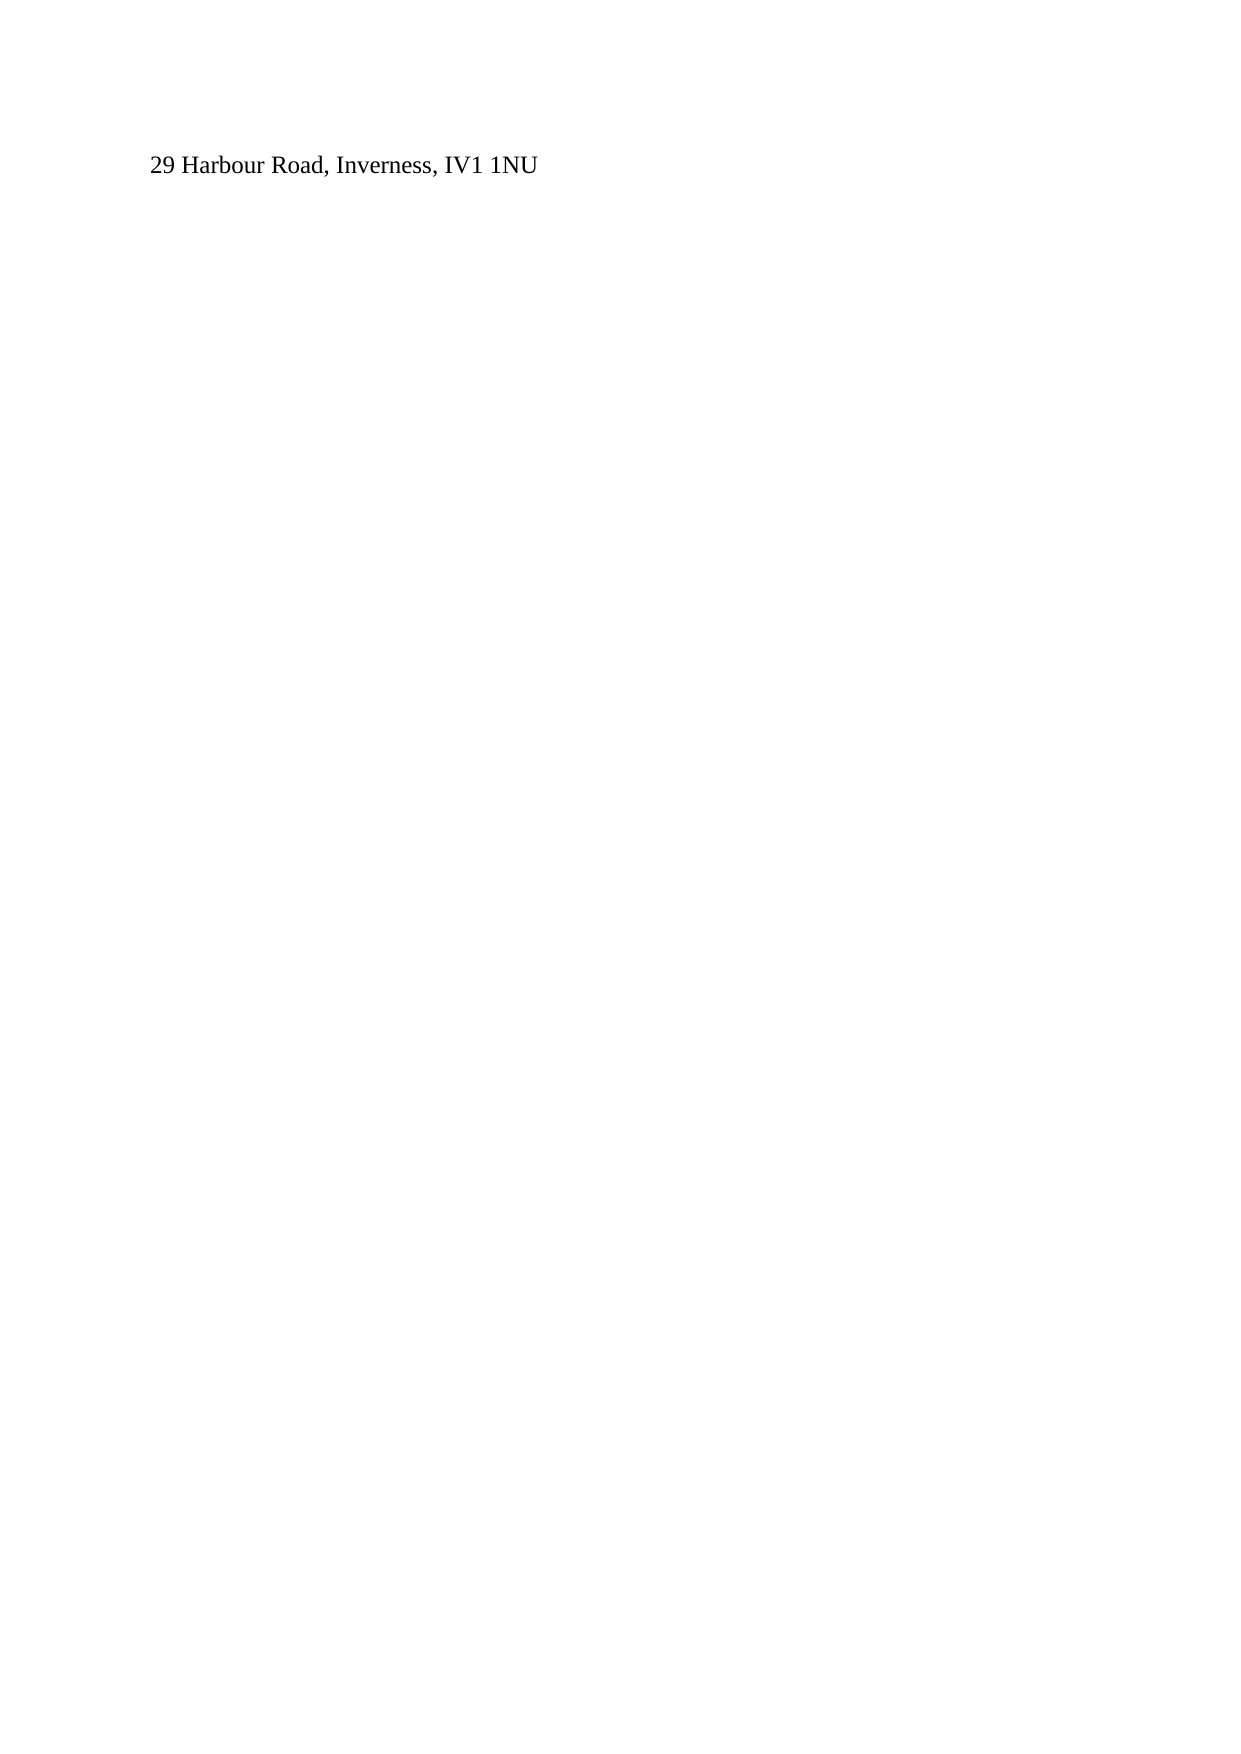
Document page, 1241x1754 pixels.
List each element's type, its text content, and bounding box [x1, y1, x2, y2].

text 29 Harbour Road, Inverness, IV1 1NU [150, 150, 1090, 179]
